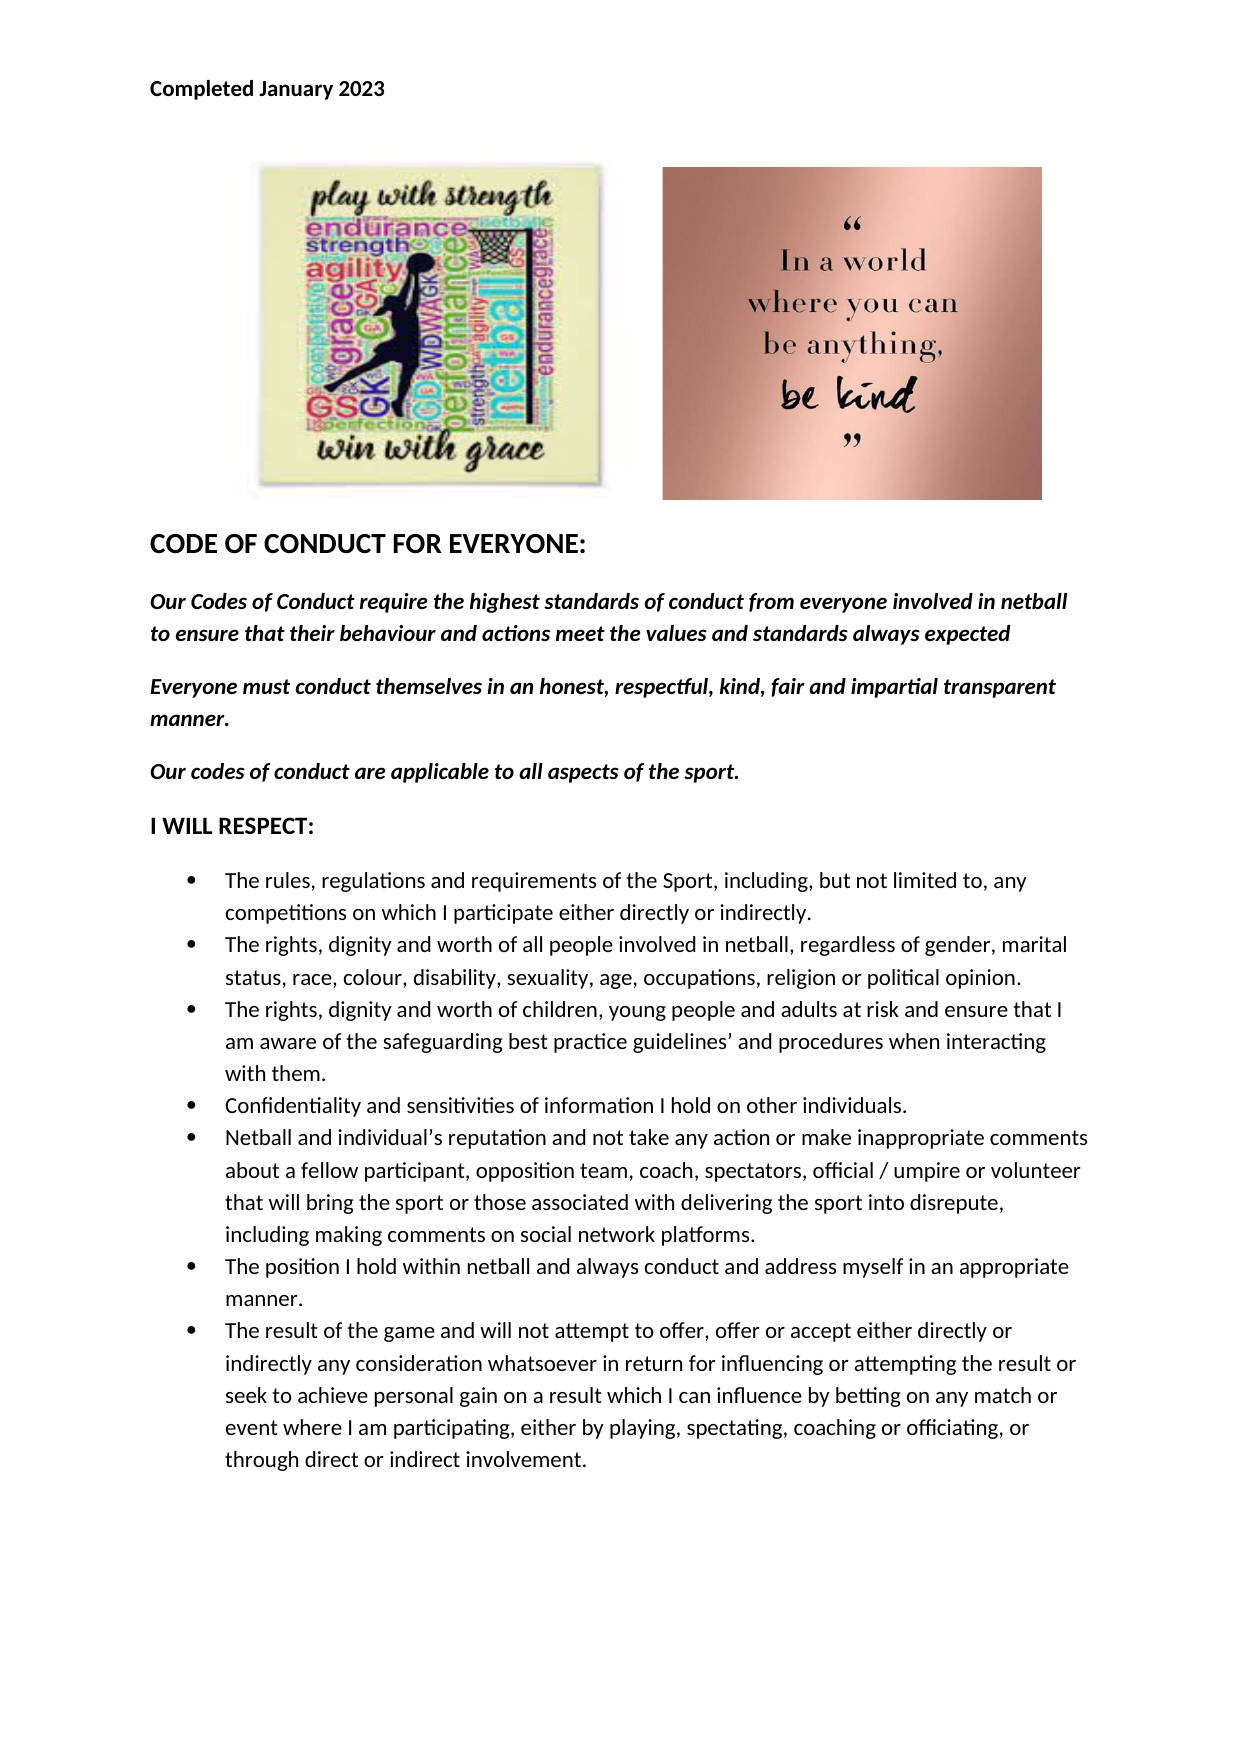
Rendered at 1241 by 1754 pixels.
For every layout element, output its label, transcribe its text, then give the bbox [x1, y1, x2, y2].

text I WILL RESPECT: [150, 810, 1090, 841]
text CODE OF CONDUCT FOR EVERYONE: [150, 525, 1090, 561]
list The rights, dignity and worth of all people involved in netball, regardless of gender, marital status, race, colour, disability, sexuality, age, occupations, religion or political opinion. [187, 930, 1090, 991]
list Confidentiality and sensitivities of information I hold on other individuals. [187, 1091, 1090, 1119]
list The rights, dignity and worth of children, young people and adults at risk and ensure that I am aware of the safeguarding best practice guidelines’ and procedures when interacting with them. [187, 995, 1090, 1087]
list Netball and individual’s reputation and not take any action or make inappropriate comments about a fellow participant, opposition team, coach, spectators, official / umpire or volunteer that will bring the sport or those associated with delivering the sport into disrepute, including making comments on social network platforms. [187, 1123, 1090, 1248]
text Our Codes of Conduct require the highest standards of conduct from everyone involved in netball to ensure that their behaviour and actions meet the values and standards always expected [150, 587, 1090, 647]
picture [198, 150, 1042, 500]
text Our codes of conduct are applicable to all aspects of the sport. [150, 757, 1090, 785]
list The rules, regulations and requirements of the Sport, including, but not limited to, any competitions on which I participate either directly or indirectly. [187, 866, 1090, 926]
list The position I hold within netball and always conduct and address myself in an appropriate manner. [187, 1252, 1090, 1312]
list The result of the game and will not attempt to offer, offer or accept either directly or indirectly any consideration whatsoever in return for influencing or attempting the result or seek to achieve personal gain on a result which I can influence by betting on any match or event where I am participating, either by playing, spectating, coaching or officiating, or through direct or indirect involvement. [187, 1317, 1090, 1473]
text Everyone must conduct themselves in an honest, respectful, kind, fair and impartial transparent manner. [150, 672, 1090, 732]
